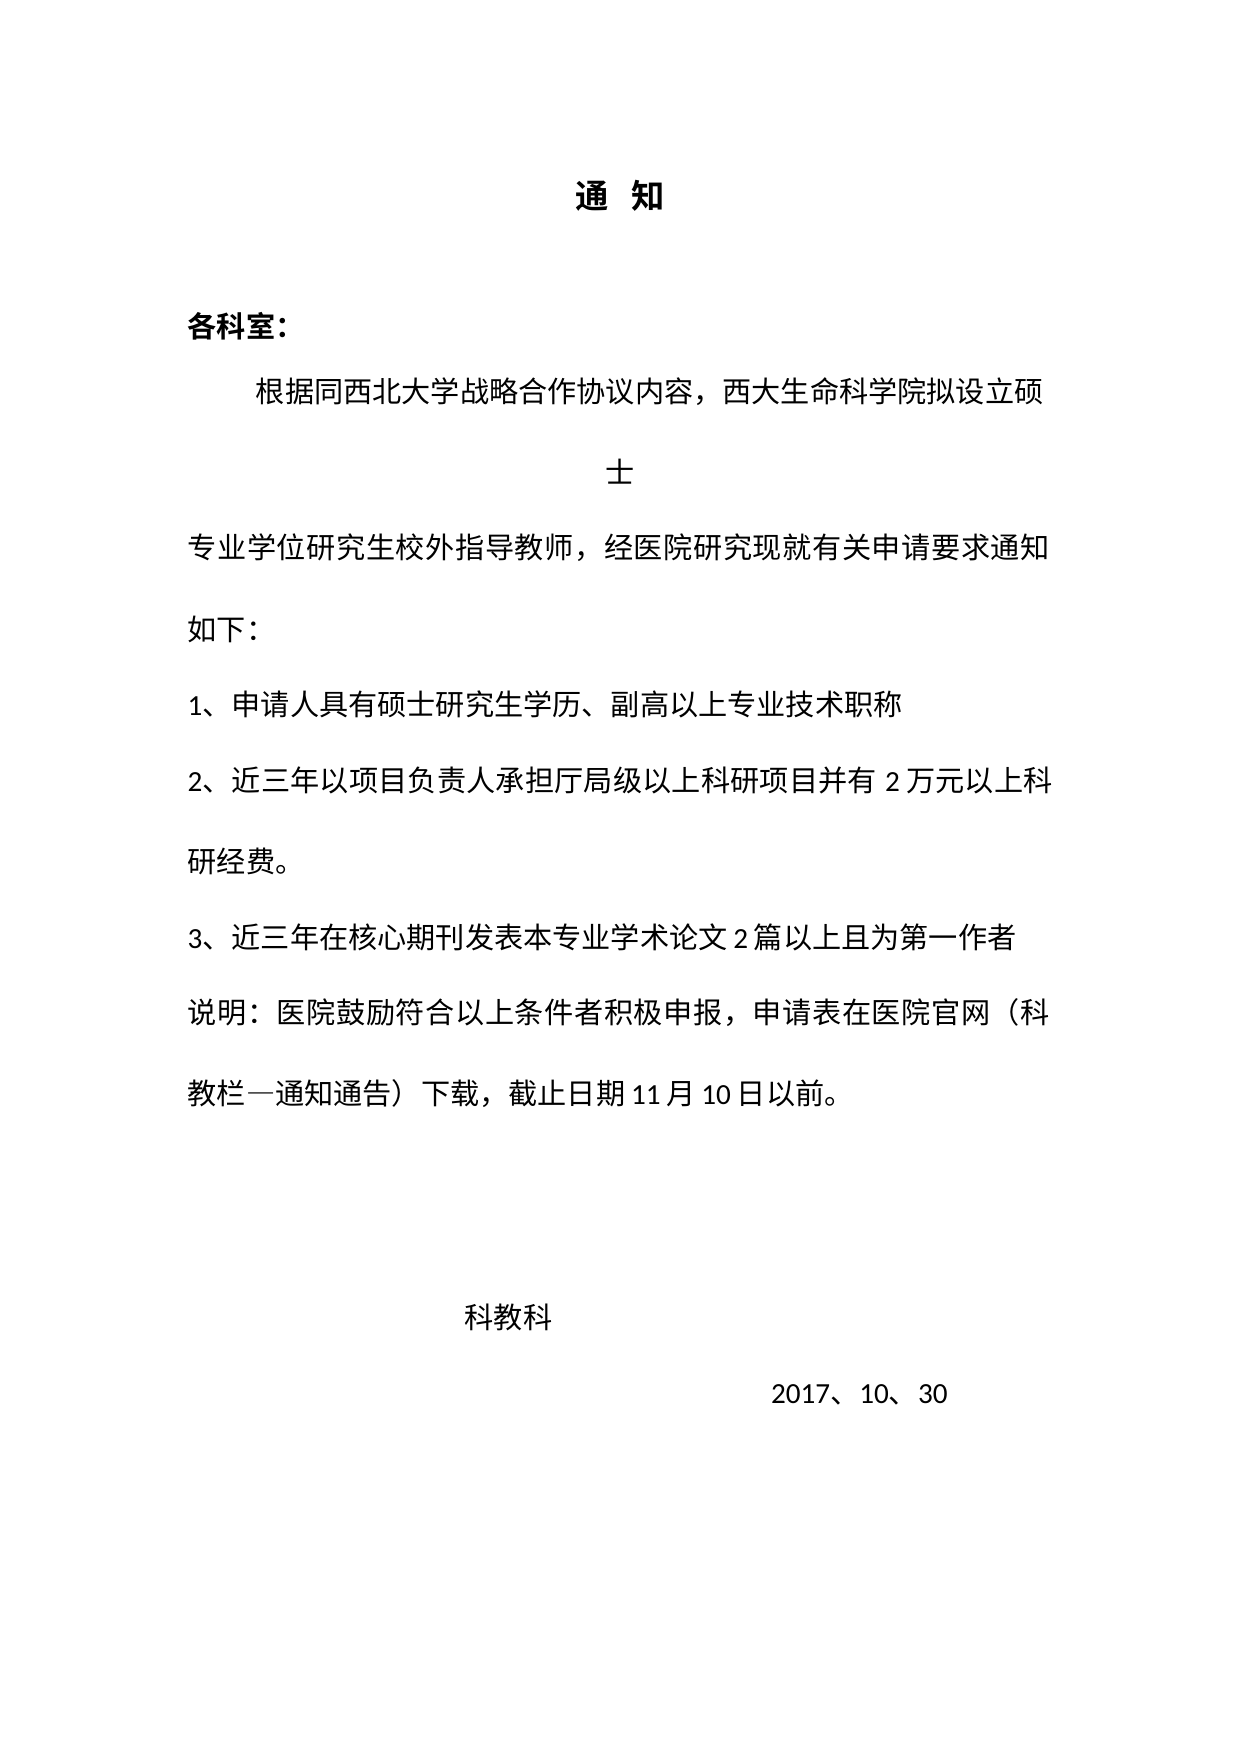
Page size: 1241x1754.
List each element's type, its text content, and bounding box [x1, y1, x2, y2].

list 说明：医院鼓励符合以上条件者积极申报，申请表在医院官网（科教栏—通知通告）下载，截止日期11月10日以前。 [187, 978, 1053, 1124]
list 近三年在核心期刊发表本专业学术论文2篇以上且为第一作者 [187, 903, 1053, 968]
text 根据同西北大学战略合作协议内容，西大生命科学院拟设立硕士 [187, 357, 1053, 503]
text 专业学位研究生校外指导教师，经医院研究现就有关申请要求通知如下： [187, 514, 1053, 660]
list 2017、10、30 [187, 1358, 1053, 1423]
list 申请人具有硕士研究生学历、副高以上专业技术职称 [187, 671, 1053, 736]
list 近三年以项目负责人承担厅局级以上科研项目并有2万元以上科研经费。 [187, 746, 1053, 892]
text 通 知 [187, 162, 1053, 227]
list 科教科 [187, 1283, 1053, 1348]
text 各科室： [187, 292, 1053, 357]
